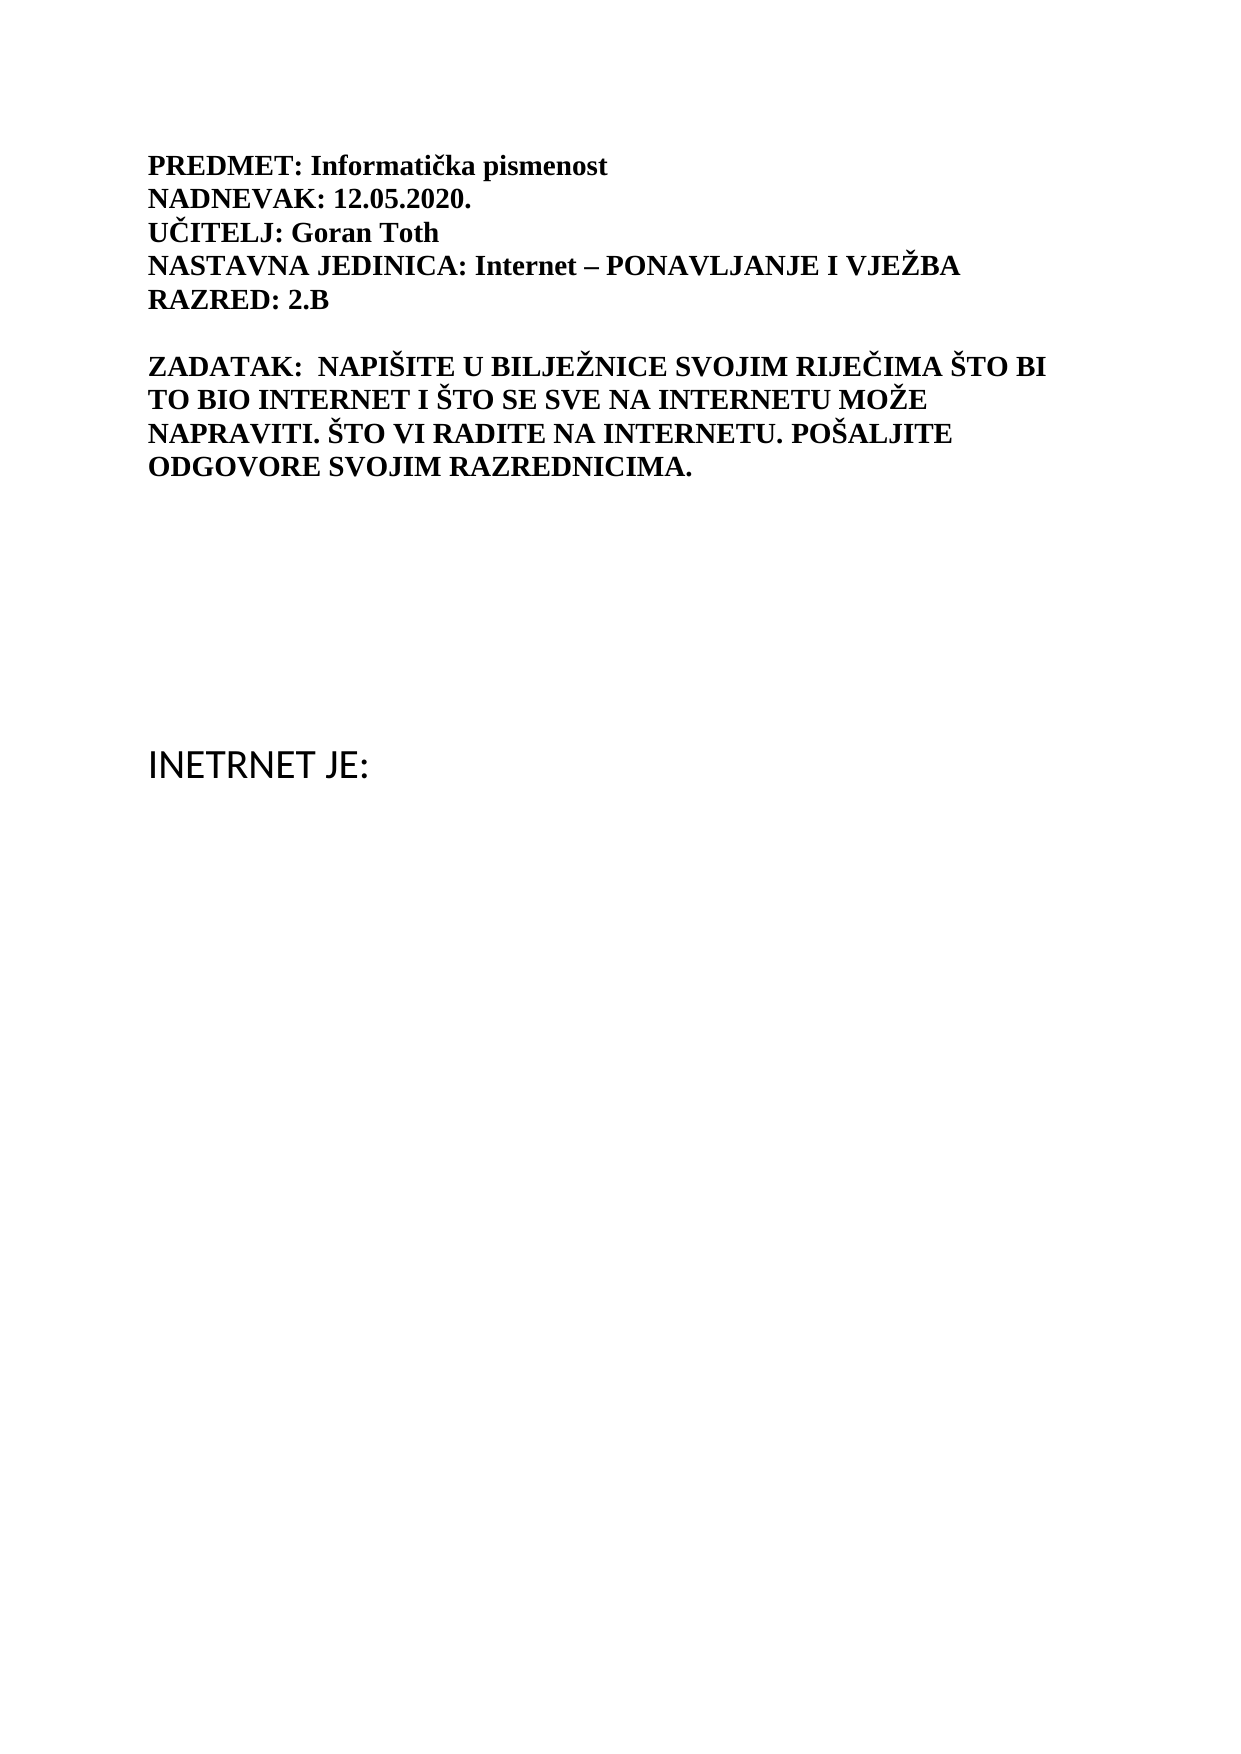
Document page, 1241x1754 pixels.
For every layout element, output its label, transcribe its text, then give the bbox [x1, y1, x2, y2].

text UČITELJ: Goran Toth [148, 215, 1093, 248]
text RAZRED: 2.B [148, 282, 1093, 315]
text INETRNET JE: [148, 738, 1093, 788]
text ZADATAK: NAPIŠITE U BILJEŽNICE SVOJIM RIJEČIMA ŠTO BI TO BIO INTERNET I ŠTO SE SVE NA INTERNETU MOŽE NAPRAVITI. ŠTO VI RADITE NA INTERNETU. POŠALJITE ODGOVORE SVOJIM RAZREDNICIMA. [148, 349, 1093, 483]
text PREDMET: Informatička pismenost [148, 148, 1093, 181]
text NADNEVAK: 12.05.2020. [148, 181, 1093, 215]
text NASTAVNA JEDINICA: Internet – PONAVLJANJE I VJEŽBA [148, 248, 1093, 282]
